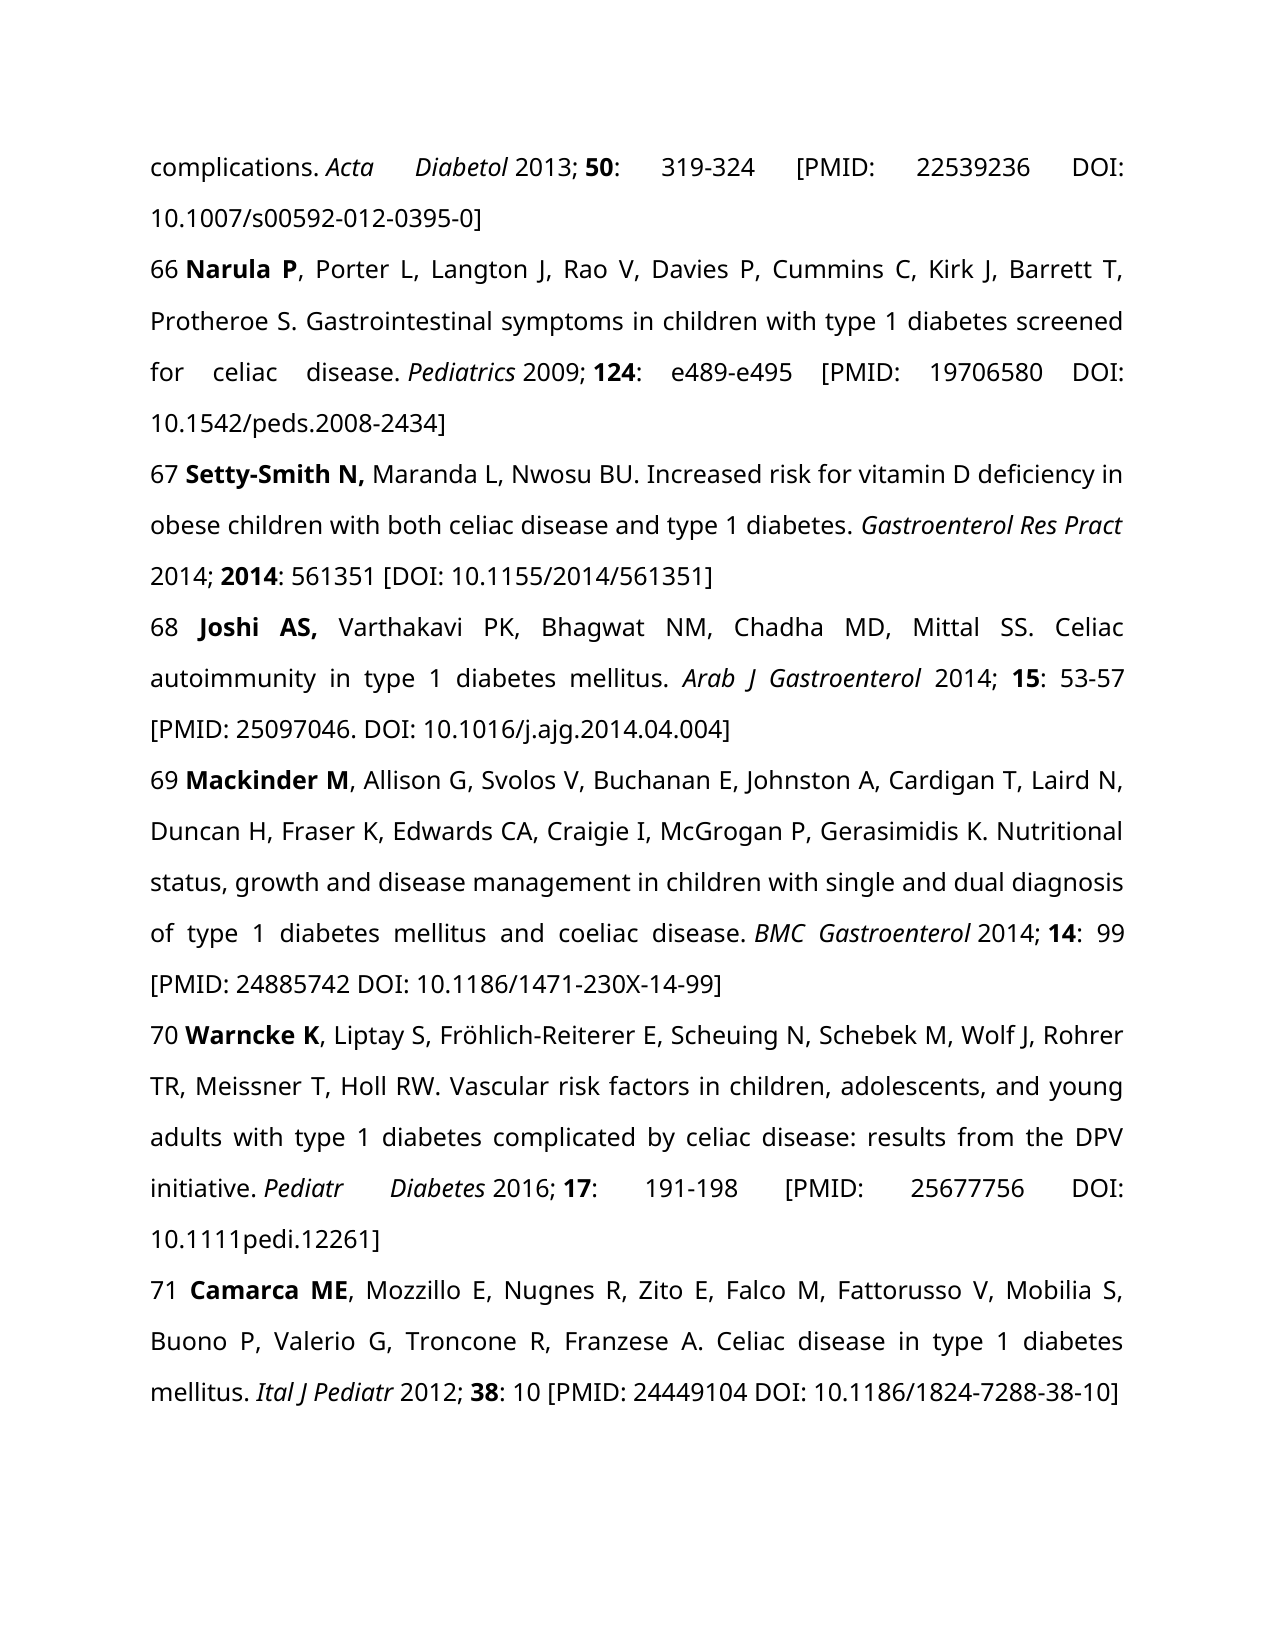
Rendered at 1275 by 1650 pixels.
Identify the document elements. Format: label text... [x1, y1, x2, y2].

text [150, 150, 1125, 235]
text 67 Setty-Smith N, Maranda L, Nwosu BU. Increased risk for vitamin D deficiency in obese children with both celiac disease and type 1 diabetes. Gastroenterol Res Pract 2014; 2014: 561351 [DOI: 10.1155/2014/561351] [150, 456, 1125, 592]
text 69 Mackinder M, Allison G, Svolos V, Buchanan E, Johnston A, Cardigan T, Laird N, Duncan H, Fraser K, Edwards CA, Craigie I, McGrogan P, Gerasimidis K. Nutritional status, growth and disease management in children with single and dual diagnosis of type 1 diabetes mellitus and coeliac disease. BMC Gastroenterol 2014; 14: 99 [PMID: 24885742 DOI: 10.1186/1471-230X-14-99] [150, 762, 1125, 1001]
text 66 Narula P, Porter L, Langton J, Rao V, Davies P, Cummins C, Kirk J, Barrett T, Protheroe S. Gastrointestinal symptoms in children with type 1 diabetes screened for celiac disease. Pediatrics 2009; 124: e489-e495 [PMID: 19706580 DOI: 10.1542/peds.2008-2434] [150, 252, 1125, 439]
text 71 Camarca ME, Mozzillo E, Nugnes R, Zito E, Falco M, Fattorusso V, Mobilia S, Buono P, Valerio G, Troncone R, Franzese A. Celiac disease in type 1 diabetes mellitus. Ital J Pediatr 2012; 38: 10 [PMID: 24449104 DOI: 10.1186/1824-7288-38-10] [150, 1273, 1125, 1409]
text 68 Joshi AS, Varthakavi PK, Bhagwat NM, Chadha MD, Mittal SS. Celiac autoimmunity in type 1 diabetes mellitus. Arab J Gastroenterol 2014; 15: 53-57 [PMID: 25097046. DOI: 10.1016/j.ajg.2014.04.004] [150, 609, 1125, 746]
text 70 Warncke K, Liptay S, Fröhlich-Reiterer E, Scheuing N, Schebek M, Wolf J, Rohrer TR, Meissner T, Holl RW. Vascular risk factors in children, adolescents, and young adults with type 1 diabetes complicated by celiac disease: results from the DPV initiative. Pediatr Diabetes 2016; 17: 191-198 [PMID: 25677756 DOI: 10.1111pedi.12261] [150, 1018, 1125, 1256]
